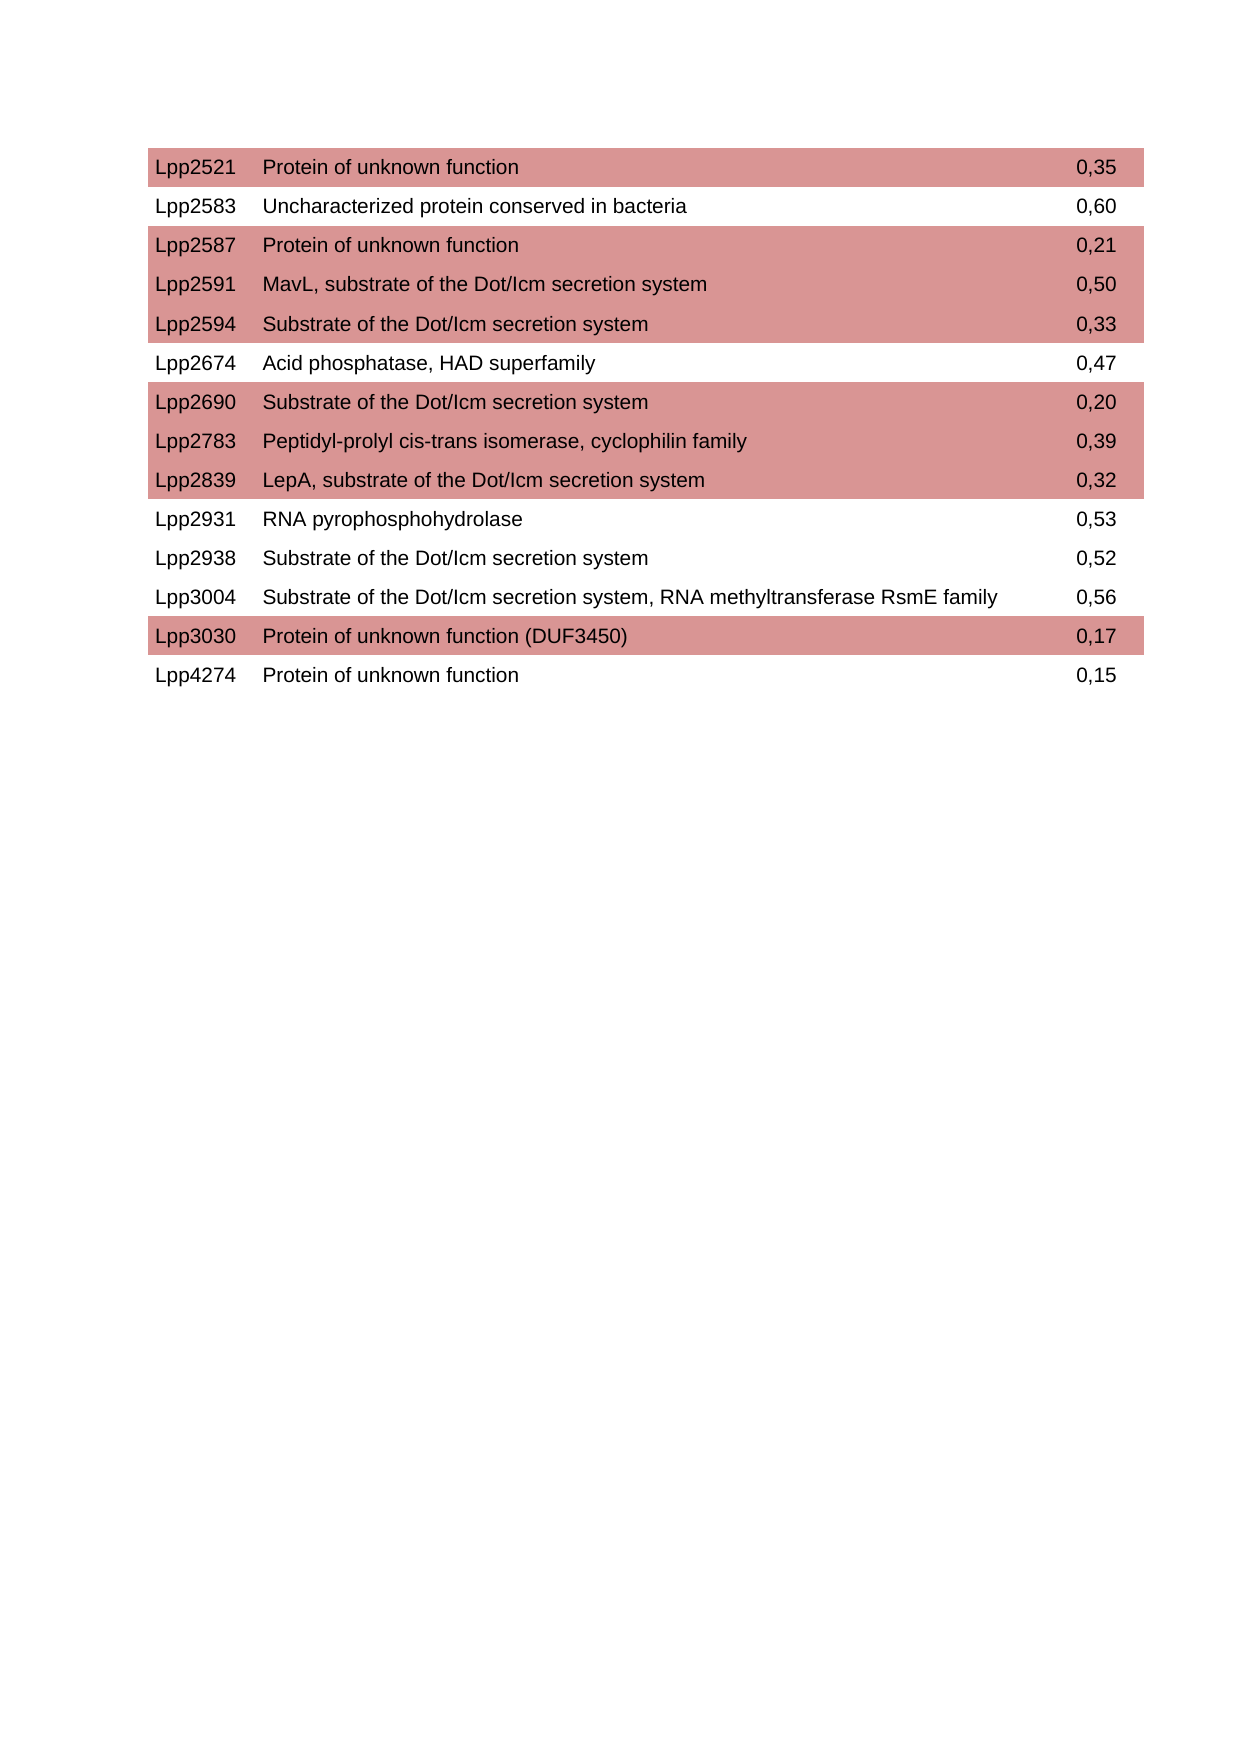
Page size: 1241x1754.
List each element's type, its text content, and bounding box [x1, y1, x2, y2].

table_cell Lpp2938 [148, 538, 255, 577]
table_cell Uncharacterized protein conserved in bacteria [255, 187, 1048, 226]
table_cell Lpp4274 [148, 655, 255, 694]
table_cell Substrate of the Dot/Icm secretion system [255, 304, 1048, 343]
table_cell LepA, substrate of the Dot/Icm secretion system [255, 460, 1048, 499]
table_cell Substrate of the Dot/Icm secretion system [255, 382, 1048, 421]
table_cell 0,56 [1048, 577, 1144, 616]
table_cell 0,52 [1048, 538, 1144, 577]
table_cell MavL, substrate of the Dot/Icm secretion system [255, 265, 1048, 304]
table_cell 0,17 [1048, 616, 1144, 655]
table_cell Lpp2690 [148, 382, 255, 421]
table_cell 0,35 [1048, 148, 1144, 187]
table_cell 0,39 [1048, 421, 1144, 460]
table_cell Lpp2674 [148, 343, 255, 382]
table_cell Lpp3004 [148, 577, 255, 616]
table_cell 0,50 [1048, 265, 1144, 304]
table_cell Lpp2931 [148, 499, 255, 538]
table_cell Lpp2591 [148, 265, 255, 304]
table_cell Lpp2594 [148, 304, 255, 343]
table_cell Lpp2583 [148, 187, 255, 226]
table_cell Lpp2587 [148, 226, 255, 265]
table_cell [255, 148, 1048, 187]
table_cell 0,21 [1048, 226, 1144, 265]
table_cell Lpp2521 [148, 148, 255, 187]
table_cell Protein of unknown function (DUF3450) [255, 616, 1048, 655]
table_cell Lpp2839 [148, 460, 255, 499]
table_cell Protein of unknown function [255, 655, 1048, 694]
table_cell Substrate of the Dot/Icm secretion system [255, 538, 1048, 577]
table_cell 0,32 [1048, 460, 1144, 499]
table_cell Lpp2783 [148, 421, 255, 460]
table_cell 0,33 [1048, 304, 1144, 343]
table_cell RNA pyrophosphohydrolase [255, 499, 1048, 538]
table_cell 0,15 [1048, 655, 1144, 694]
table_cell 0,47 [1048, 343, 1144, 382]
table_cell Substrate of the Dot/Icm secretion system, RNA methyltransferase RsmE family [255, 577, 1048, 616]
table_cell 0,20 [1048, 382, 1144, 421]
table_cell 0,60 [1048, 187, 1144, 226]
table_cell 0,53 [1048, 499, 1144, 538]
table_cell Lpp3030 [148, 616, 255, 655]
table_cell Peptidyl-prolyl cis-trans isomerase, cyclophilin family [255, 421, 1048, 460]
table_cell Acid phosphatase, HAD superfamily [255, 343, 1048, 382]
table_cell Protein of unknown function [255, 226, 1048, 265]
